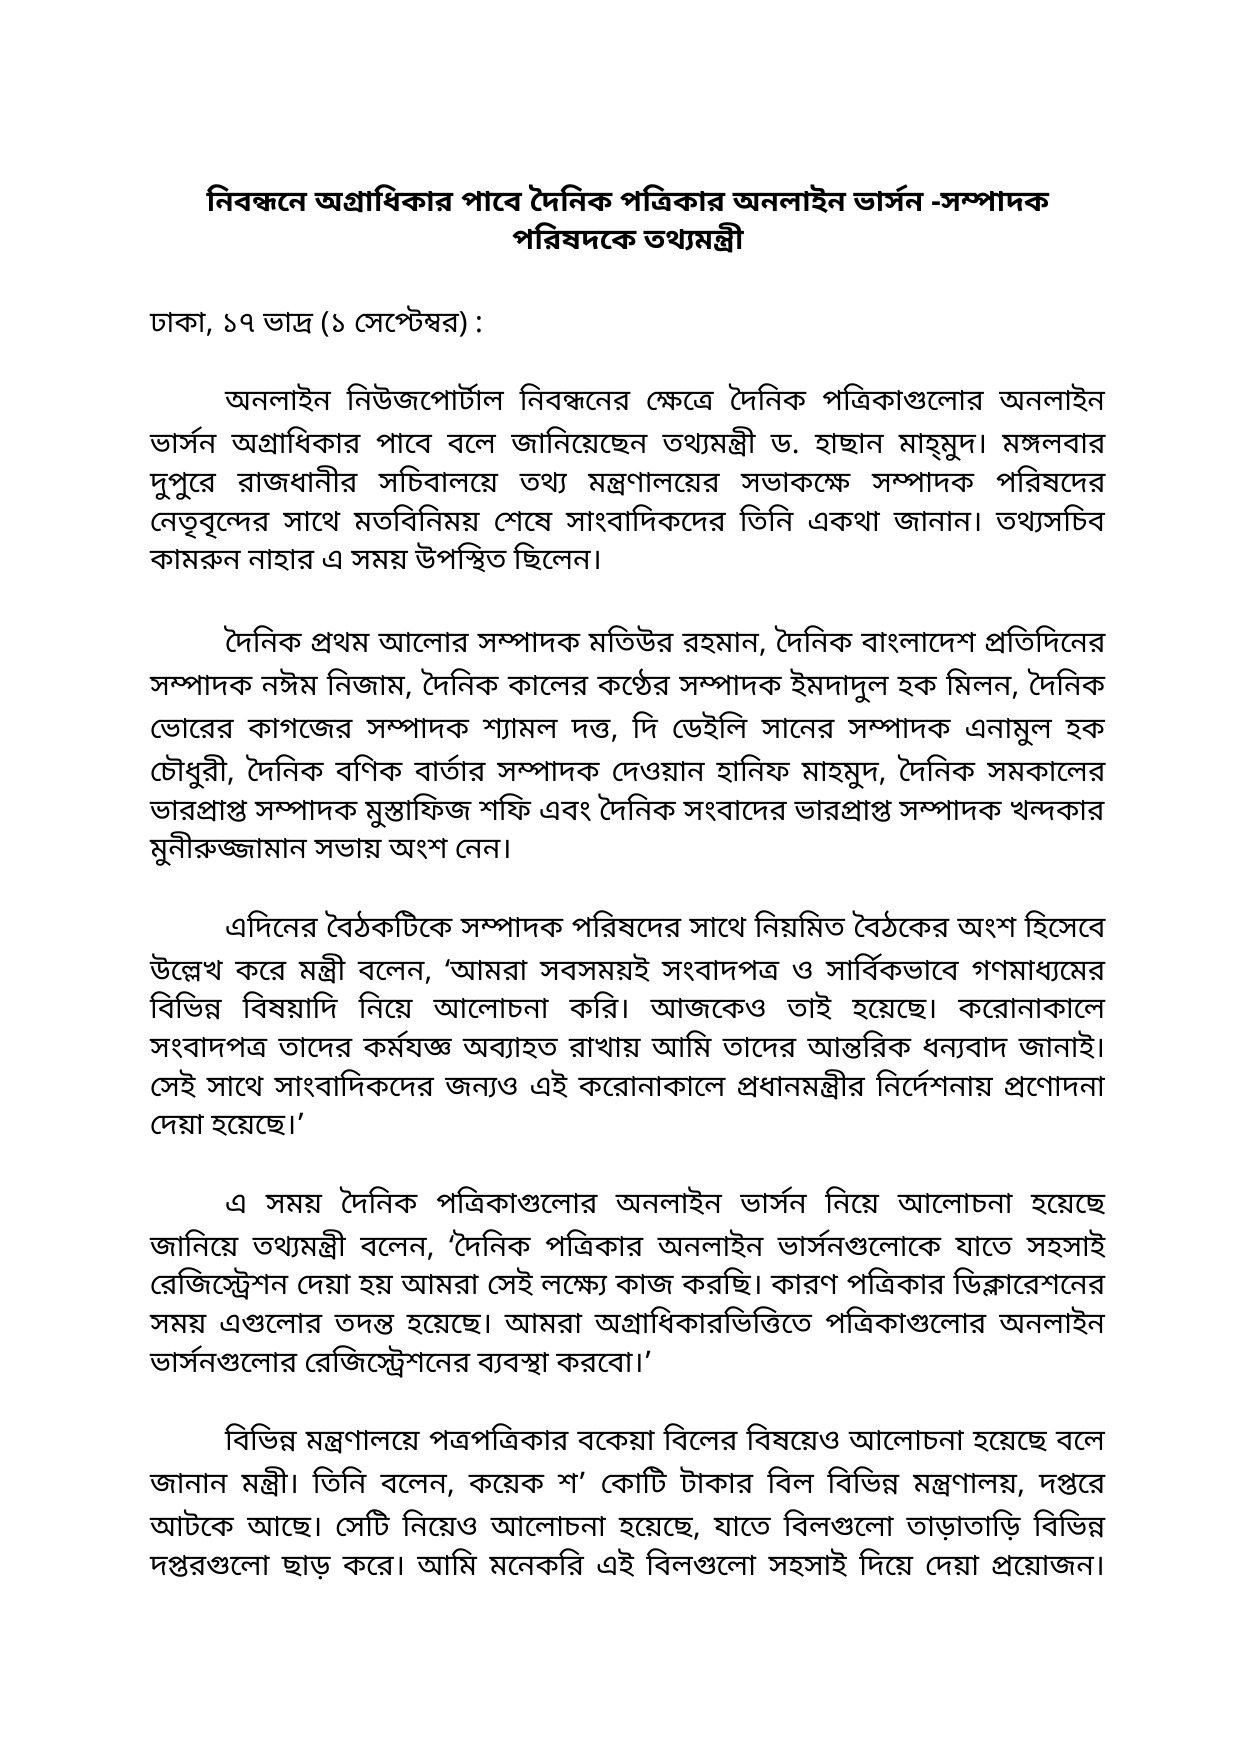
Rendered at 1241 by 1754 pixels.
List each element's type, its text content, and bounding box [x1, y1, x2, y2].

text অনলাইন নিউজপোর্টাল নিবন্ধনের ক্ষেত্রে দৈনিক পত্রিকাগুলোর অনলাইন ভার্সন অগ্রাধিকার পাবে বলে জানিয়েছেন তথ্যমন্ত্রী ড. হাছান মাহ্‌মুদ। মঙ্গলবার দুপুরে রাজধানীর সচিবালয়ে তথ্য মন্ত্রণালয়ের সভাকক্ষে সম্পাদক পরিষদের নেতৃবৃন্দের সাথে মতবিনিময় শেষে সাংবাদিকদের তিনি একথা জানান। তথ্যসচিব কামরুন নাহার এ সময় উপস্থিত ছিলেন। [150, 384, 1105, 582]
text ঢাকা, ১৭ ভাদ্র (১ সেপ্টেম্বর) : [150, 301, 1105, 344]
text নিবন্ধনে অগ্রাধিকার পাবে দৈনিক পত্রিকার অনলাইন ভার্সন -সম্পাদক পরিষদকে তথ্যমন্ত্রী [150, 180, 1105, 262]
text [150, 1424, 1105, 1587]
text দৈনিক প্রথম আলোর সম্পাদক মতিউর রহমান, দৈনিক বাংলাদেশ প্রতিদিনের সম্পাদক নঈম নিজাম, দৈনিক কালের কণ্ঠের সম্পাদক ইমদাদুল হক মিলন, দৈনিক ভোরের কাগজের সম্পাদক শ্যামল দত্ত, দি ডেইলি সানের সম্পাদক এনামুল হক চৌধুরী, দৈনিক বণিক বার্তার সম্পাদক দেওয়ান হানিফ মাহমুদ, দৈনিক সমকালের ভারপ্রাপ্ত সম্পাদক মুস্তাফিজ শফি এবং দৈনিক সংবাদের ভারপ্রাপ্ত সম্পাদক খন্দকার মুনীরুজ্জামান সভায় অংশ নেন। [150, 621, 1105, 871]
text এ সময় দৈনিক পত্রিকাগুলোর অনলাইন ভার্সন নিয়ে আলোচনা হয়েছে জানিয়ে তথ্যমন্ত্রী বলেন, ‘দৈনিক পত্রিকার অনলাইন ভার্সনগুলোকে যাতে সহসাই রেজিস্ট্রেশন দেয়া হয় আমরা সেই লক্ষ্যে কাজ করছি। কারণ পত্রিকার ডিক্লারেশনের সময় এগুলোর তদন্ত হয়েছে। আমরা অগ্রাধিকারভিত্তিতে পত্রিকাগুলোর অনলাইন ভার্সনগুলোর রেজিস্ট্রেশনের ব্যবস্থা করবো।’ [150, 1186, 1105, 1384]
text এদিনের বৈঠকটিকে সম্পাদক পরিষদের সাথে নিয়মিত বৈঠকের অংশ হিসেবে উল্লেখ করে মন্ত্রী বলেন, ‘আমরা সবসময়ই সংবাদপত্র ও সার্বিকভাবে গণমাধ্যমের বিভিন্ন বিষয়াদি নিয়ে আলোচনা করি। আজকেও তাই হয়েছে। করোনাকালে সংবাদপত্র তাদের কর্মযজ্ঞ অব্যাহত রাখায় আমি তাদের আন্তরিক ধন্যবাদ জানাই। সেই সাথে সাংবাদিকদের জন্যও এই করোনাকালে প্রধানমন্ত্রীর নির্দেশনায় প্রণোদনা দেয়া হয়েছে।’ [150, 910, 1105, 1147]
